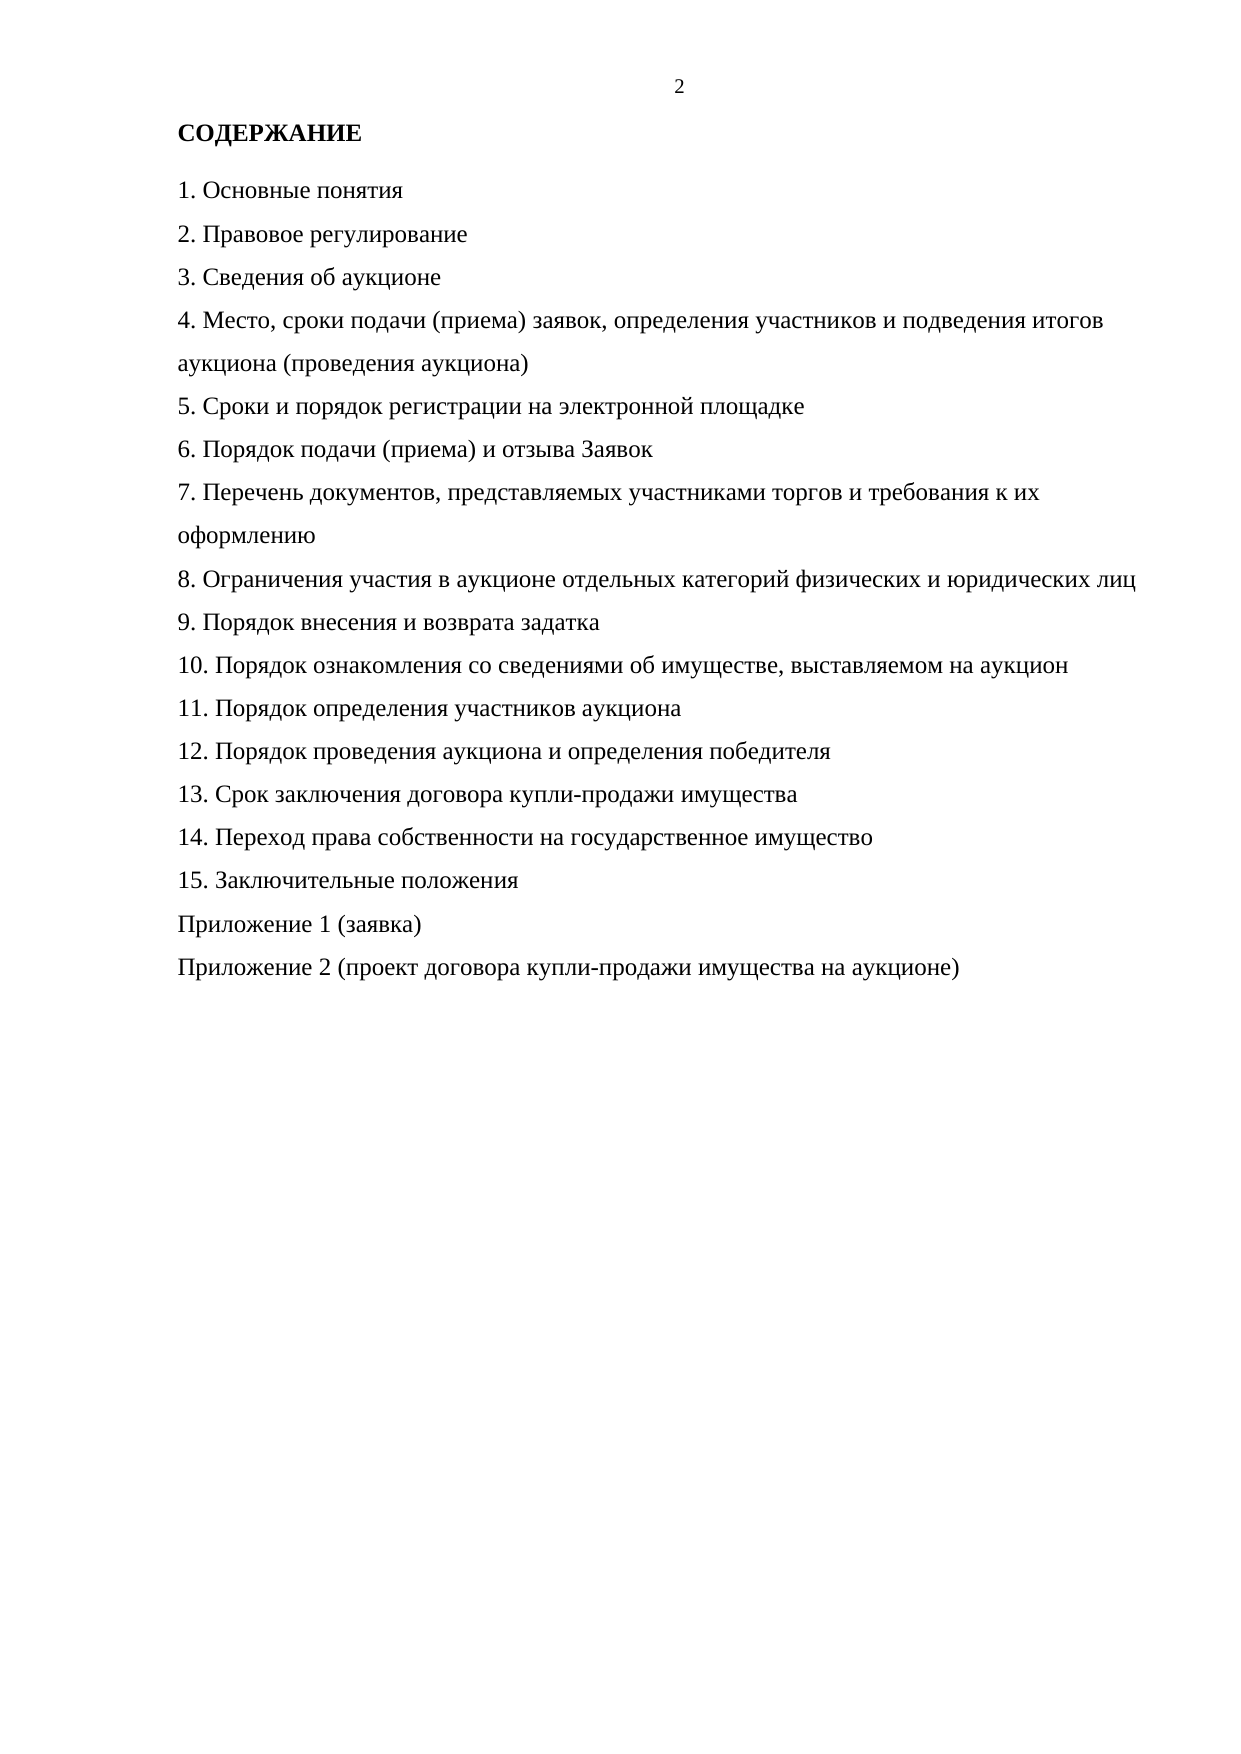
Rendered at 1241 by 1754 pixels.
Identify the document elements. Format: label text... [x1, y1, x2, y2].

text 10. Порядок ознакомления со сведениями об имуществе, выставляемом на аукцион [177, 650, 1181, 679]
text 8. Ограничения участия в аукционе отдельных категорий физических и юридических лиц [177, 564, 1181, 592]
text 2. Правовое регулирование [177, 219, 1181, 247]
text 14. Переход права собственности на государственное имущество [177, 822, 1181, 851]
text 11. Порядок определения участников аукциона [177, 693, 1181, 722]
text 13. Срок заключения договора купли-продажи имущества [177, 779, 1181, 808]
text 12. Порядок проведения аукциона и определения победителя [177, 736, 1181, 765]
text 9. Порядок внесения и возврата задатка [177, 607, 1181, 636]
text 15. Заключительные положения [177, 866, 1181, 894]
text СОДЕРЖАНИЕ [177, 118, 1181, 147]
text 4. Место, сроки подачи (приема) заявок, определения участников и подведения итогов аукциона (проведения аукциона) [177, 305, 1181, 377]
text 7. Перечень документов, представляемых участниками торгов и требования к их оформлению [177, 477, 1181, 549]
text 3. Сведения об аукционе [177, 262, 1181, 291]
text 6. Порядок подачи (приема) и отзыва Заявок [177, 434, 1181, 463]
text Приложение 2 (проект договора купли-продажи имущества на аукционе) [177, 952, 1181, 981]
text Приложение 1 (заявка) [177, 909, 1181, 937]
text 5. Сроки и порядок регистрации на электронной площадке [177, 391, 1181, 420]
text 1. Основные понятия [177, 176, 1181, 204]
